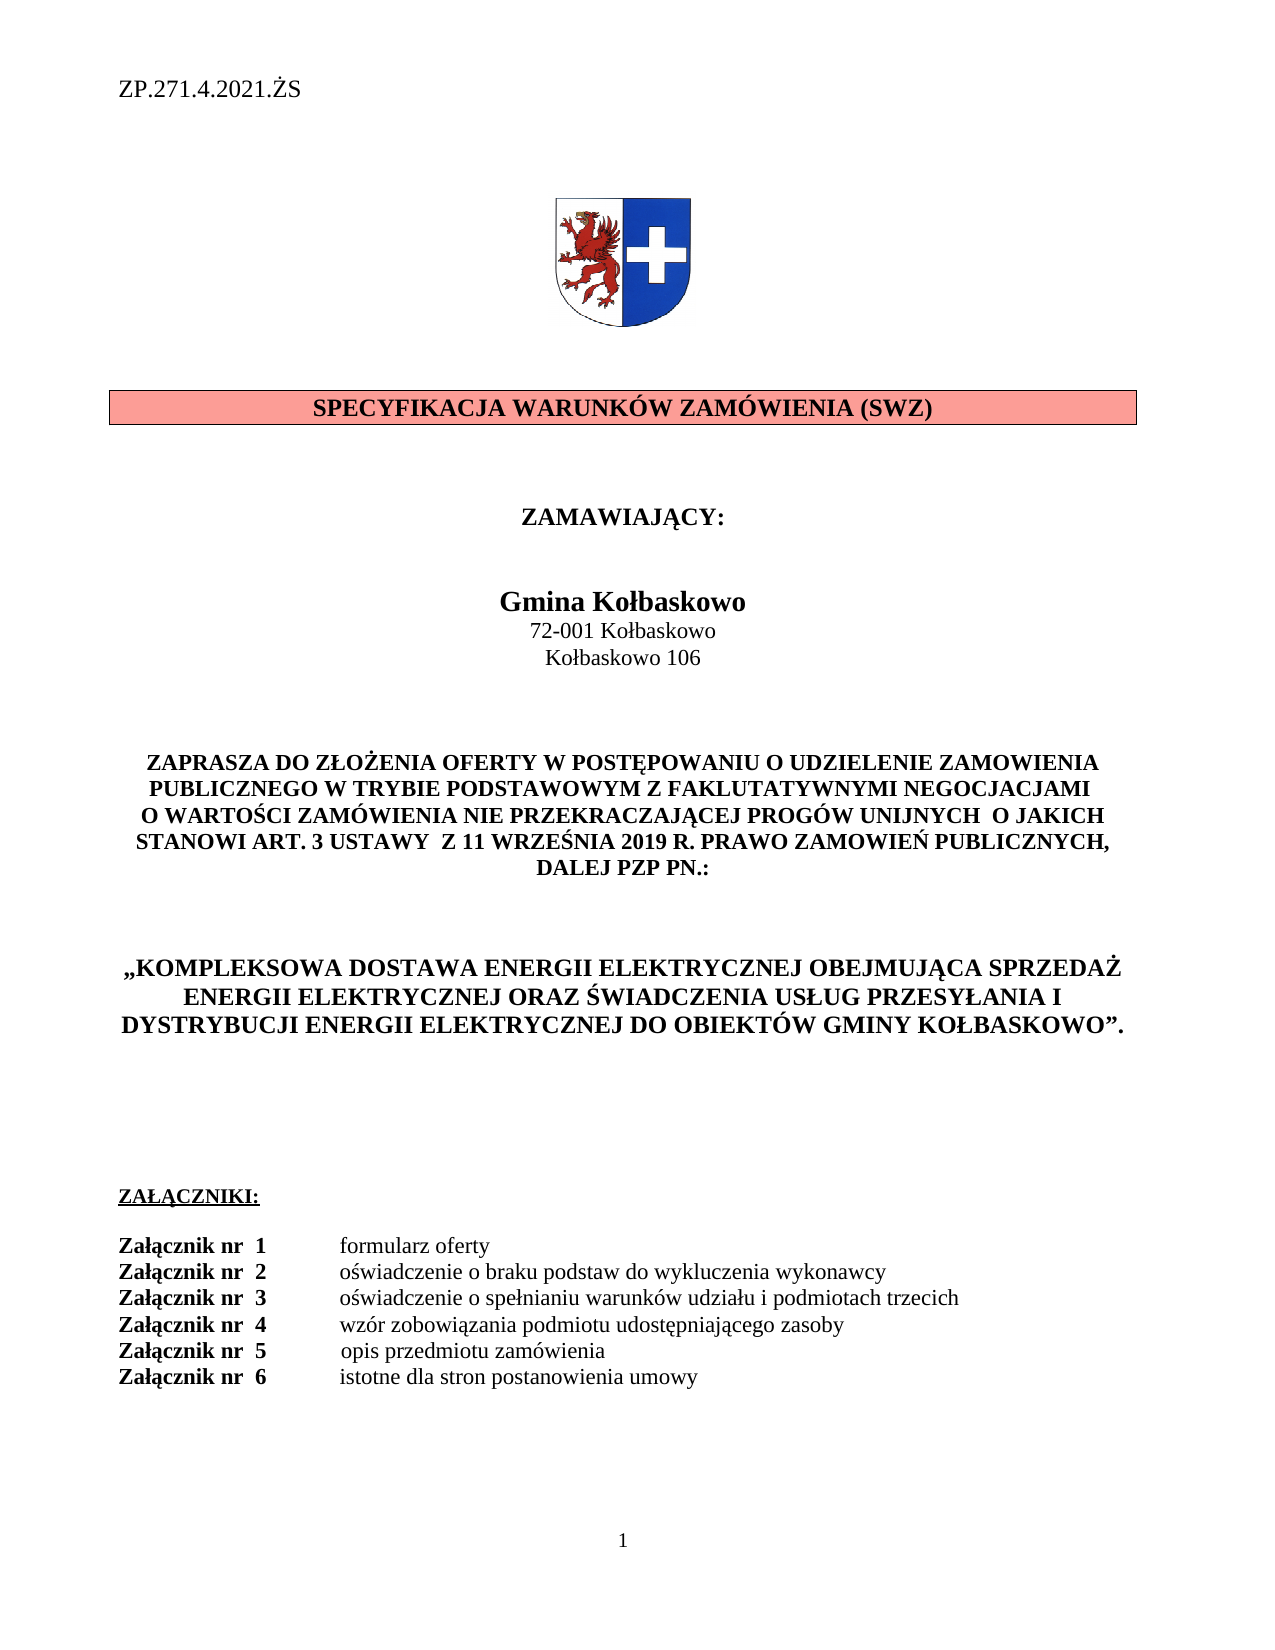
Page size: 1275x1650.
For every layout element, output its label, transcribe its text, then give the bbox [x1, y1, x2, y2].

text Gmina Kołbaskowo [118, 584, 1127, 617]
text 72-001 Kołbaskowo [118, 617, 1127, 643]
text ZAMAWIAJĄCY: [118, 502, 1127, 531]
text „KOMPLEKSOWA DOSTAWA ENERGII ELEKTRYCZNEJ OBEJMUJĄCA SPRZEDAŻ ENERGII ELEKTRYCZNEJ ORAZ ŚWIADCZENIA USŁUG PRZESYŁANIA I DYSTRYBUCJI ENERGII ELEKTRYCZNEJ DO OBIEKTÓW GMINY KOŁBASKOWO”. [118, 953, 1127, 1039]
text Kołbaskowo 106 [118, 643, 1127, 670]
text Załącznik nr 3 oświadczenie o spełnianiu warunków udziału i podmiotach trzecich [118, 1284, 1127, 1311]
text ZAPRASZA DO ZŁOŻENIA OFERTY W POSTĘPOWANIU O UDZIELENIE ZAMOWIENIA PUBLICZNEGO W TRYBIE PODSTAWOWYM Z FAKLUTATYWNYMI NEGOCJACJAMI O WARTOŚCI ZAMÓWIENIA NIE PRZEKRACZAJĄCEJ PROGÓW UNIJNYCH O JAKICH STANOWI ART. 3 USTAWY Z 11 WRZEŚNIA 2019 R. PRAWO ZAMOWIEŃ PUBLICZNYCH, DALEJ PZP PN.: [118, 749, 1127, 881]
text Załącznik nr 1 formularz oferty [118, 1232, 1127, 1258]
text Załącznik nr 6 istotne dla stron postanowienia umowy [118, 1363, 1127, 1390]
text Załącznik nr 2 oświadczenie o braku podstaw do wykluczenia wykonawcy [118, 1258, 1127, 1284]
text Załącznik nr 4 wzór zobowiązania podmiotu udostępniającego zasoby [118, 1311, 1127, 1337]
text SPECYFIKACJA WARUNKÓW ZAMÓWIENIA (SWZ) [110, 391, 1136, 424]
text ZAŁĄCZNIKI: [118, 1183, 1127, 1208]
text Załącznik nr 5 opis przedmiotu zamówienia [118, 1337, 1127, 1363]
